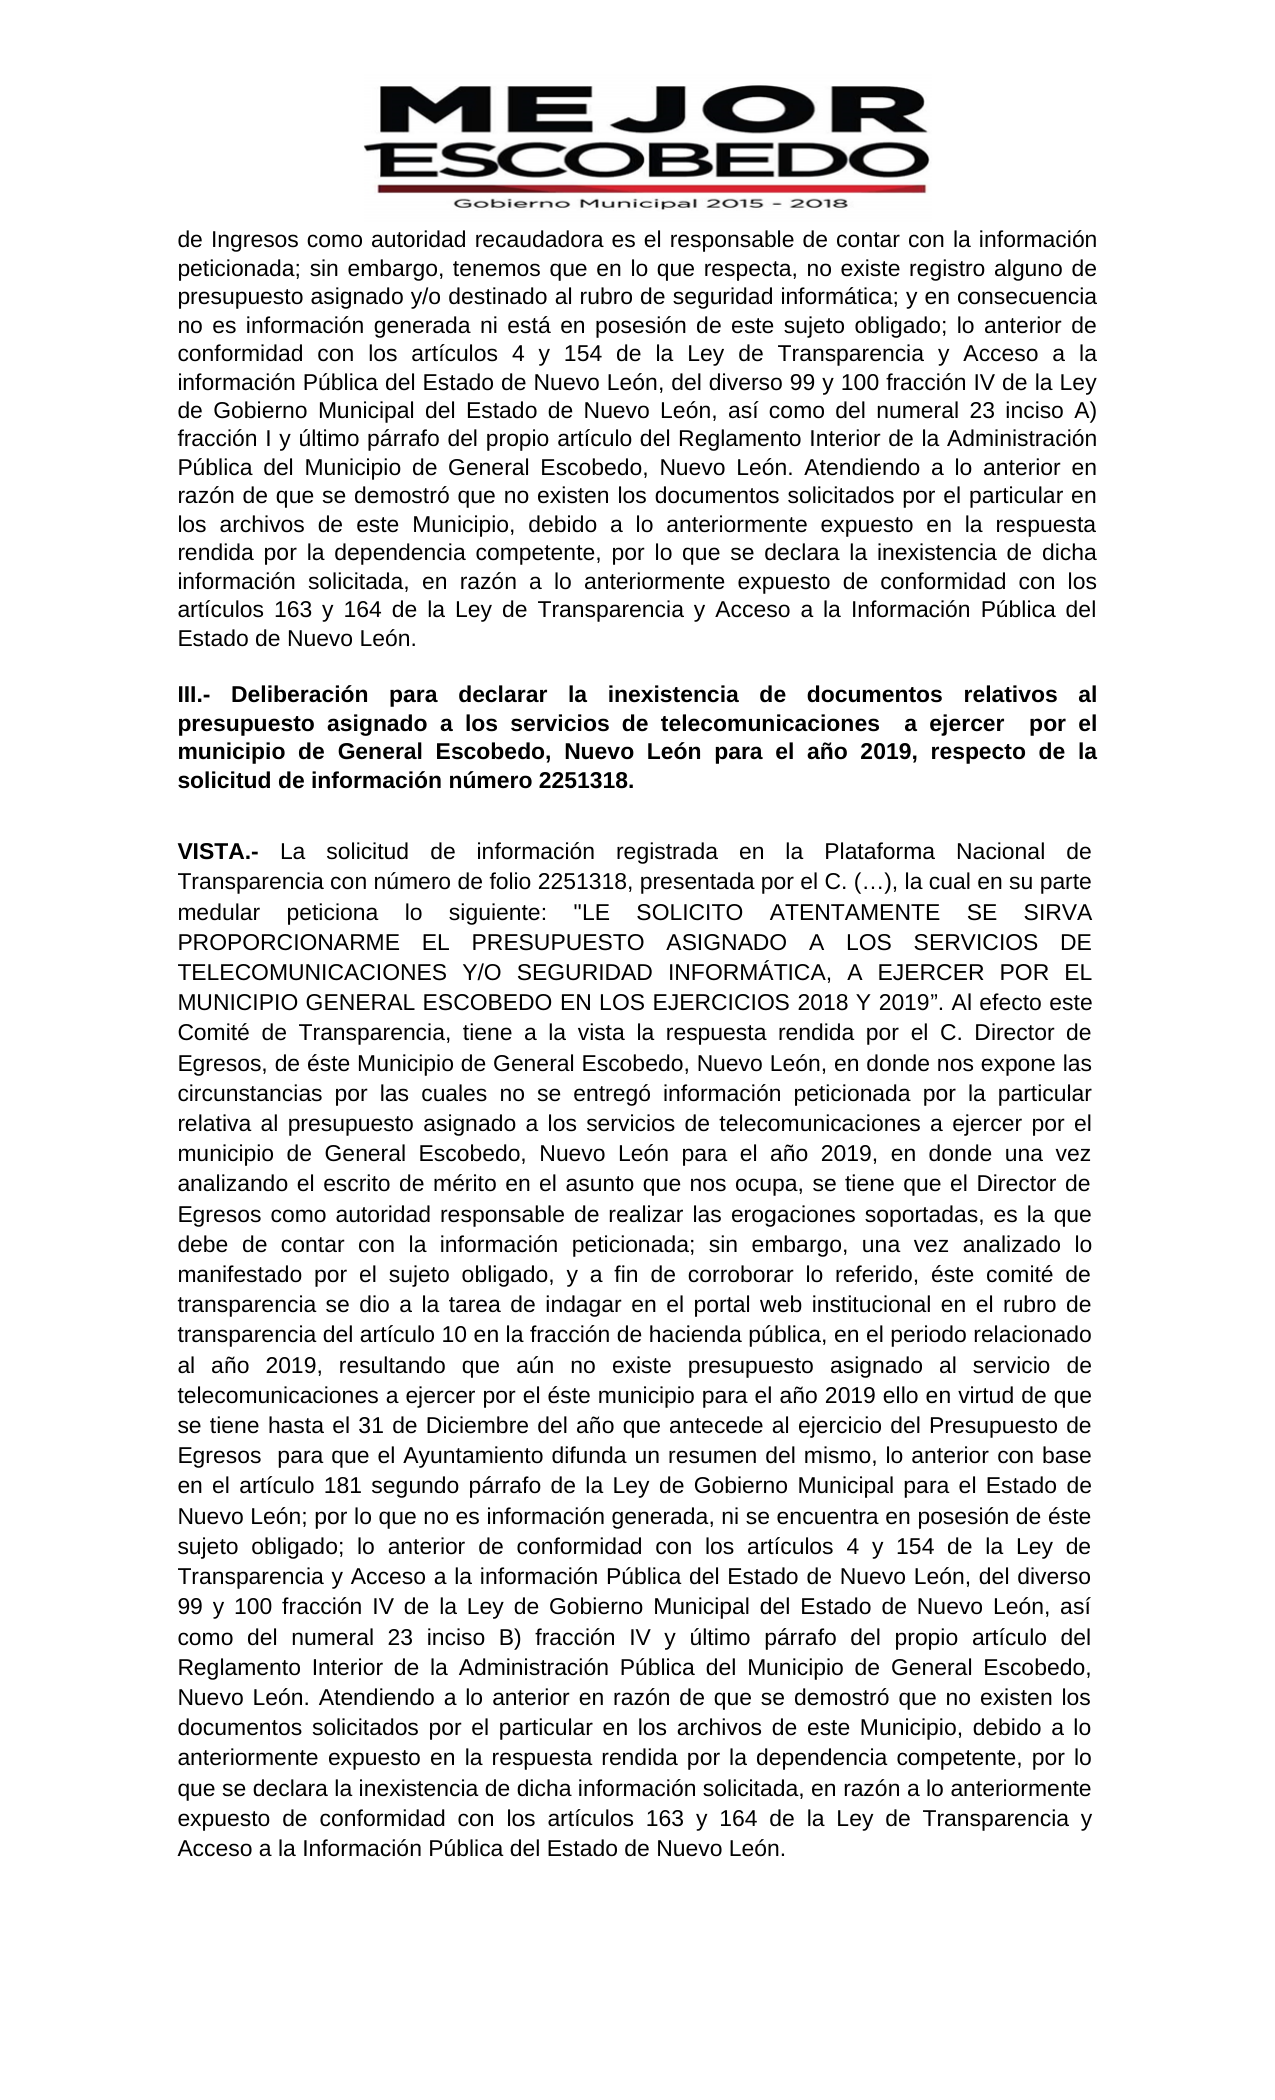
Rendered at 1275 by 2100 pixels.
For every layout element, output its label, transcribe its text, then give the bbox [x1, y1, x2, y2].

picture [363, 73, 933, 227]
text VISTA.- La solicitud de información registrada en la Plataforma Nacional de Transparencia con número de folio 2251318, presentada por el C. (…), la cual en su parte medular peticiona lo siguiente: "LE SOLICITO ATENTAMENTE SE SIRVA PROPORCIONARME EL PRESUPUESTO ASIGNADO A LOS SERVICIOS DE TELECOMUNICACIONES Y/O SEGURIDAD INFORMÁTICA, A EJERCER POR EL MUNICIPIO GENERAL ESCOBEDO EN LOS EJERCICIOS 2018 Y 2019”. Al efecto este Comité de Transparencia, tiene a la vista la respuesta rendida por el C. Director de Egresos, de éste Municipio de General Escobedo, Nuevo León, en donde nos expone las circunstancias por las cuales no se entregó información peticionada por la particular relativa al presupuesto asignado a los servicios de telecomunicaciones a ejercer por el municipio de General Escobedo, Nuevo León para el año 2019, en donde una vez analizando el escrito de mérito en el asunto que nos ocupa, se tiene que el Director de Egresos como autoridad responsable de realizar las erogaciones soportadas, es la que debe de contar con la información peticionada; sin embargo, una vez analizado lo manifestado por el sujeto obligado, y a fin de corroborar lo referido, éste comité de transparencia se dio a la tarea de indagar en el portal web institucional en el rubro de transparencia del artículo 10 en la fracción de hacienda pública, en el periodo relacionado al año 2019, resultando que aún no existe presupuesto asignado al servicio de telecomunicaciones a ejercer por el éste municipio para el año 2019 ello en virtud de que se tiene hasta el 31 de Diciembre del año que antecede al ejercicio del Presupuesto de Egresos para que el Ayuntamiento difunda un resumen del mismo, lo anterior con base en el artículo 181 segundo párrafo de la Ley de Gobierno Municipal para el Estado de Nuevo León; por lo que no es información generada, ni se encuentra en posesión de éste sujeto obligado; lo anterior de conformidad con los artículos 4 y 154 de la Ley de Transparencia y Acceso a la información Pública del Estado de Nuevo León, del diverso 99 y 100 fracción IV de la Ley de Gobierno Municipal del Estado de Nuevo León, así como del numeral 23 inciso B) fracción IV y último párrafo del propio artículo del Reglamento Interior de la Administración Pública del Municipio de General Escobedo, Nuevo León. Atendiendo a lo anterior en razón de que se demostró que no existen los documentos solicitados por el particular en los archivos de este Municipio, debido a lo anteriormente expuesto en la respuesta rendida por la dependencia competente, por lo que se declara la inexistencia de dicha información solicitada, en razón a lo anteriormente expuesto de conformidad con los artículos 163 y 164 de la Ley de Transparencia y Acceso a la Información Pública del Estado de Nuevo León. [177, 838, 1093, 1861]
text III.- Deliberación para declarar la inexistencia de documentos relativos al presupuesto asignado a los servicios de telecomunicaciones a ejercer por el municipio de General Escobedo, Nuevo León para el año 2019, respecto de la solicitud de información número 2251318. [177, 681, 1098, 793]
